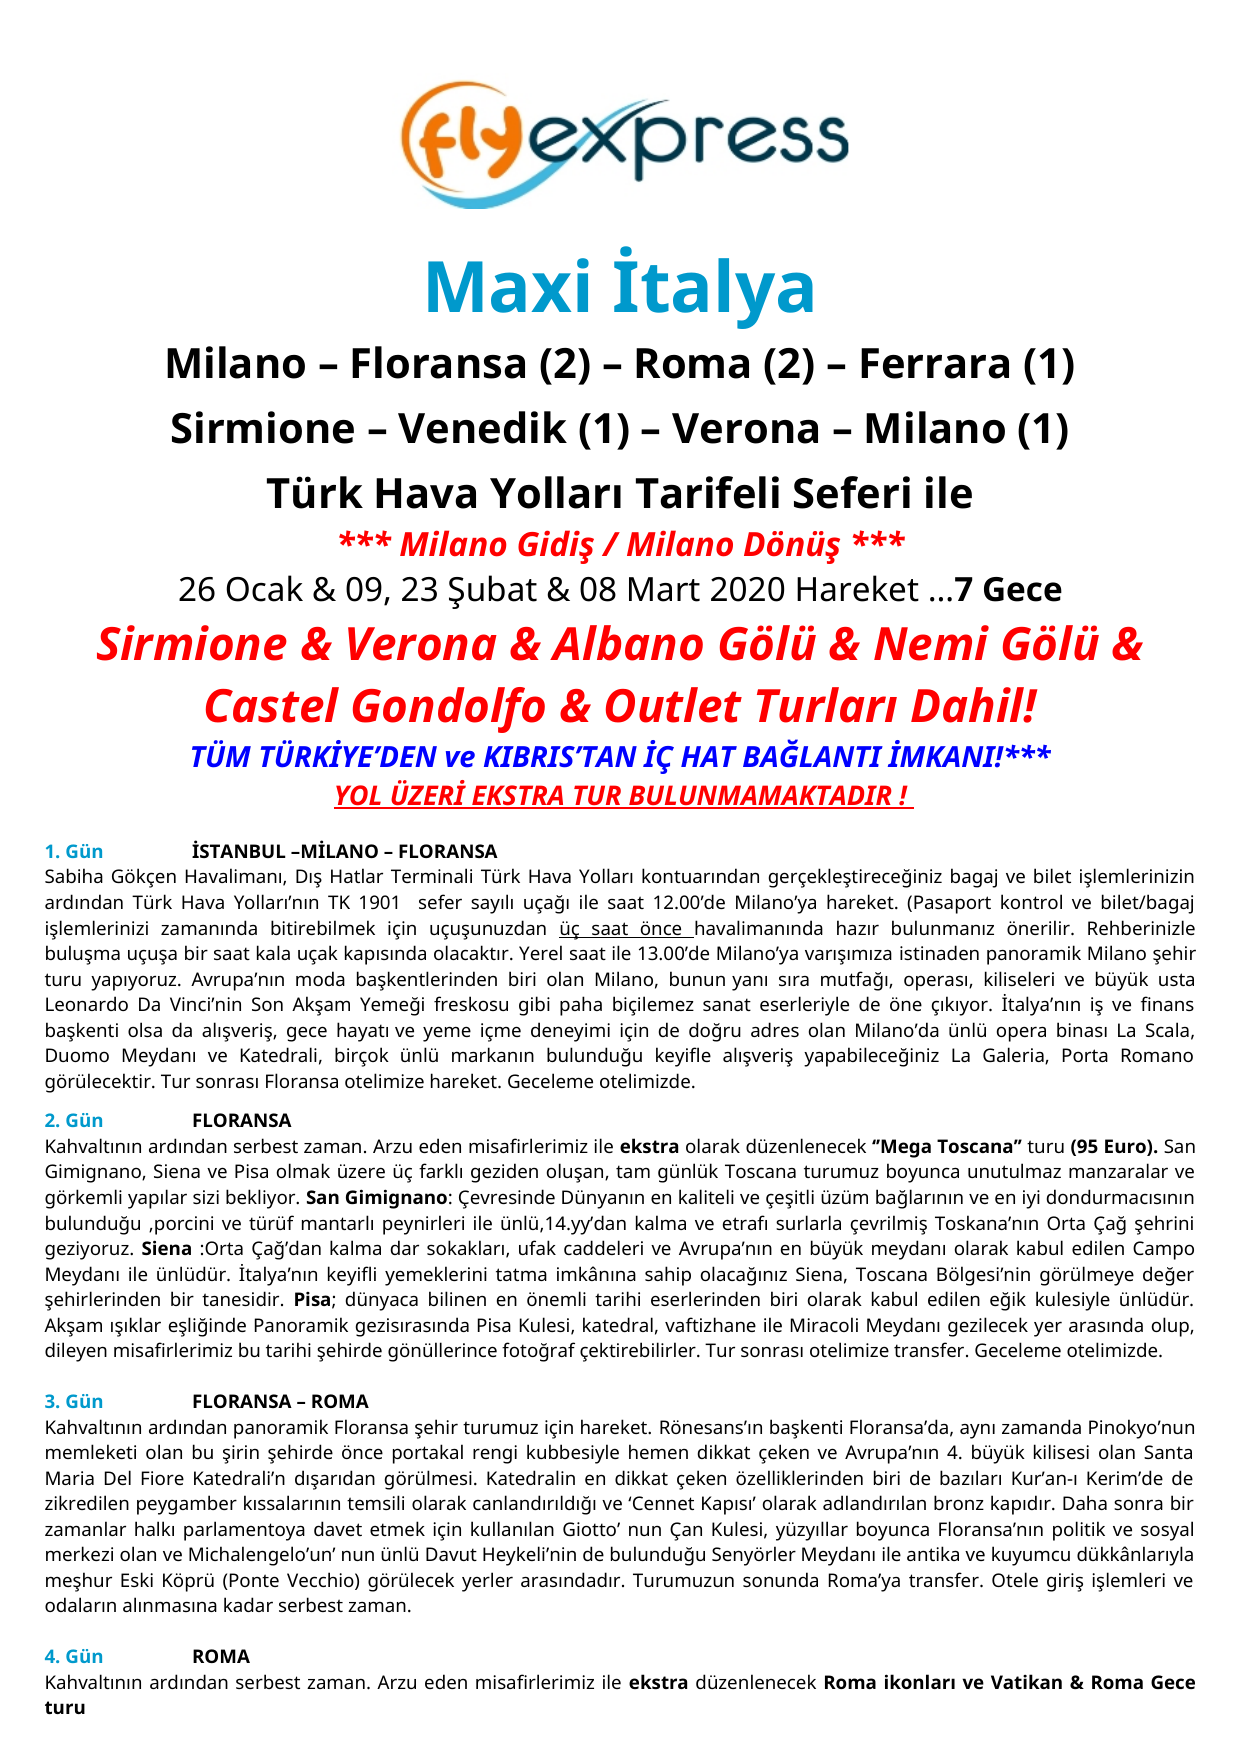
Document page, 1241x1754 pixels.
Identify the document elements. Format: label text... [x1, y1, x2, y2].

text Sirmione & Verona & Albano Gölü & Nemi Gölü & Castel Gondolfo & Outlet Turları Dahil! [44, 611, 1196, 736]
text YOL ÜZERİ EKSTRA TUR BULUNMAMAKTADIR ! [44, 776, 1196, 813]
text Kahvaltının ardından serbest zaman. Arzu eden misafirlerimiz ile ekstra düzenlenecek Roma ikonları ve Vatikan & Roma Gece turu [44, 1669, 1196, 1720]
text Sirmione – Venedik (1) – Verona – Milano (1) [44, 399, 1196, 455]
text *** Milano Gidiş / Milano Dönüş *** [44, 521, 1196, 566]
text TÜM TÜRKİYE’DEN ve KIBRIS’TAN İÇ HAT BAĞLANTI İMKANI!*** [44, 736, 1196, 776]
text Sabiha Gökçen Havalimanı, Dış Hatlar Terminali Türk Hava Yolları kontuarından gerçekleştireceğiniz bagaj ve bilet işlemlerinizin ardından Türk Hava Yolları’nın TK 1901 sefer sayılı uçağı ile saat 12.00’de Milano’ya hareket. (Pasaport kontrol ve bilet/bagaj işlemlerinizi zamanında bitirebilmek için uçuşunuzdan üç saat önce havalimanında hazır bulunmanız önerilir. Rehberinizle buluşma uçuşa bir saat kala uçak kapısında olacaktır. Yerel saat ile 13.00’de Milano’ya varışımıza istinaden panoramik Milano şehir turu yapıyoruz. Avrupa’nın moda başkentlerinden biri olan Milano, bunun yanı sıra mutfağı, operası, kiliseleri ve büyük usta Leonardo Da Vinci’nin Son Akşam Yemeği freskosu gibi paha biçilemez sanat eserleriyle de öne çıkıyor. İtalya’nın iş ve finans başkenti olsa da alışveriş, gece hayatı ve yeme içme deneyimi için de doğru adres olan Milano’da ünlü opera binası La Scala, Duomo Meydanı ve Katedrali, birçok ünlü markanın bulunduğu keyifle alışveriş yapabileceğiniz La Galeria, Porta Romano görülecektir. Tur sonrası Floransa otelimize hareket. Geceleme otelimizde. [44, 864, 1196, 1093]
text Kahvaltının ardından serbest zaman. Arzu eden misafirlerimiz ile ekstra olarak düzenlenecek ‘’Mega Toscana’’ turu (95 Euro). San Gimignano, Siena ve Pisa olmak üzere üç farklı geziden oluşan, tam günlük Toscana turumuz boyunca unutulmaz manzaralar ve görkemli yapılar sizi bekliyor. San Gimignano: Çevresinde Dünyanın en kaliteli ve çeşitli üzüm bağlarının ve en iyi dondurmacısının bulunduğu ,porcini ve türüf mantarlı peynirleri ile ünlü,14.yy’dan kalma ve etrafı surlarla çevrilmiş Toskana’nın Orta Çağ şehrini geziyoruz. Siena :Orta Çağ’dan kalma dar sokakları, ufak caddeleri ve Avrupa’nın en büyük meydanı olarak kabul edilen Campo Meydanı ile ünlüdür. İtalya’nın keyifli yemeklerini tatma imkânına sahip olacağınız Siena, Toscana Bölgesi’nin görülmeye değer şehirlerinden bir tanesidir. Pisa; dünyaca bilinen en önemli tarihi eserlerinden biri olarak kabul edilen eğik kulesiyle ünlüdür. Akşam ışıklar eşliğinde Panoramik gezisırasında Pisa Kulesi, katedral, vaftizhane ile Miracoli Meydanı gezilecek yer arasında olup, dileyen misafirlerimiz bu tarihi şehirde gönüllerince fotoğraf çektirebilirler. Tur sonrası otelimize transfer. Geceleme otelimizde. [44, 1133, 1196, 1363]
text Maxi İtalya [44, 237, 1196, 333]
text 2. Gün FLORANSA [44, 1108, 1196, 1133]
text 1. Gün İSTANBUL –MİLANO – FLORANSA [44, 838, 1196, 864]
picture [392, 73, 849, 209]
text 4. Gün ROMA [44, 1644, 1196, 1669]
text Türk Hava Yolları Tarifeli Seferi ile [44, 464, 1196, 521]
text 26 Ocak & 09, 23 Şubat & 08 Mart 2020 Hareket …7 Gece [44, 566, 1196, 611]
text 3. Gün FLORANSA – ROMA [44, 1388, 1196, 1414]
text Kahvaltının ardından panoramik Floransa şehir turumuz için hareket. Rönesans’ın başkenti Floransa’da, aynı zamanda Pinokyo’nun memleketi olan bu şirin şehirde önce portakal rengi kubbesiyle hemen dikkat çeken ve Avrupa’nın 4. büyük kilisesi olan Santa Maria Del Fiore Katedrali’n dışarıdan görülmesi. Katedralin en dikkat çeken özelliklerinden biri de bazıları Kur’an-ı Kerim’de de zikredilen peygamber kıssalarının temsili olarak canlandırıldığı ve ‘Cennet Kapısı’ olarak adlandırılan bronz kapıdır. Daha sonra bir zamanlar halkı parlamentoya davet etmek için kullanılan Giotto’ nun Çan Kulesi, yüzyıllar boyunca Floransa’nın politik ve sosyal merkezi olan ve Michalengelo’un’ nun ünlü Davut Heykeli’nin de bulunduğu Senyörler Meydanı ile antika ve kuyumcu dükkânlarıyla meşhur Eski Köprü (Ponte Vecchio) görülecek yerler arasındadır. Turumuzun sonunda Roma’ya transfer. Otele giriş işlemleri ve odaların alınmasına kadar serbest zaman. [44, 1414, 1196, 1618]
text Milano – Floransa (2) – Roma (2) – Ferrara (1) [44, 333, 1196, 390]
